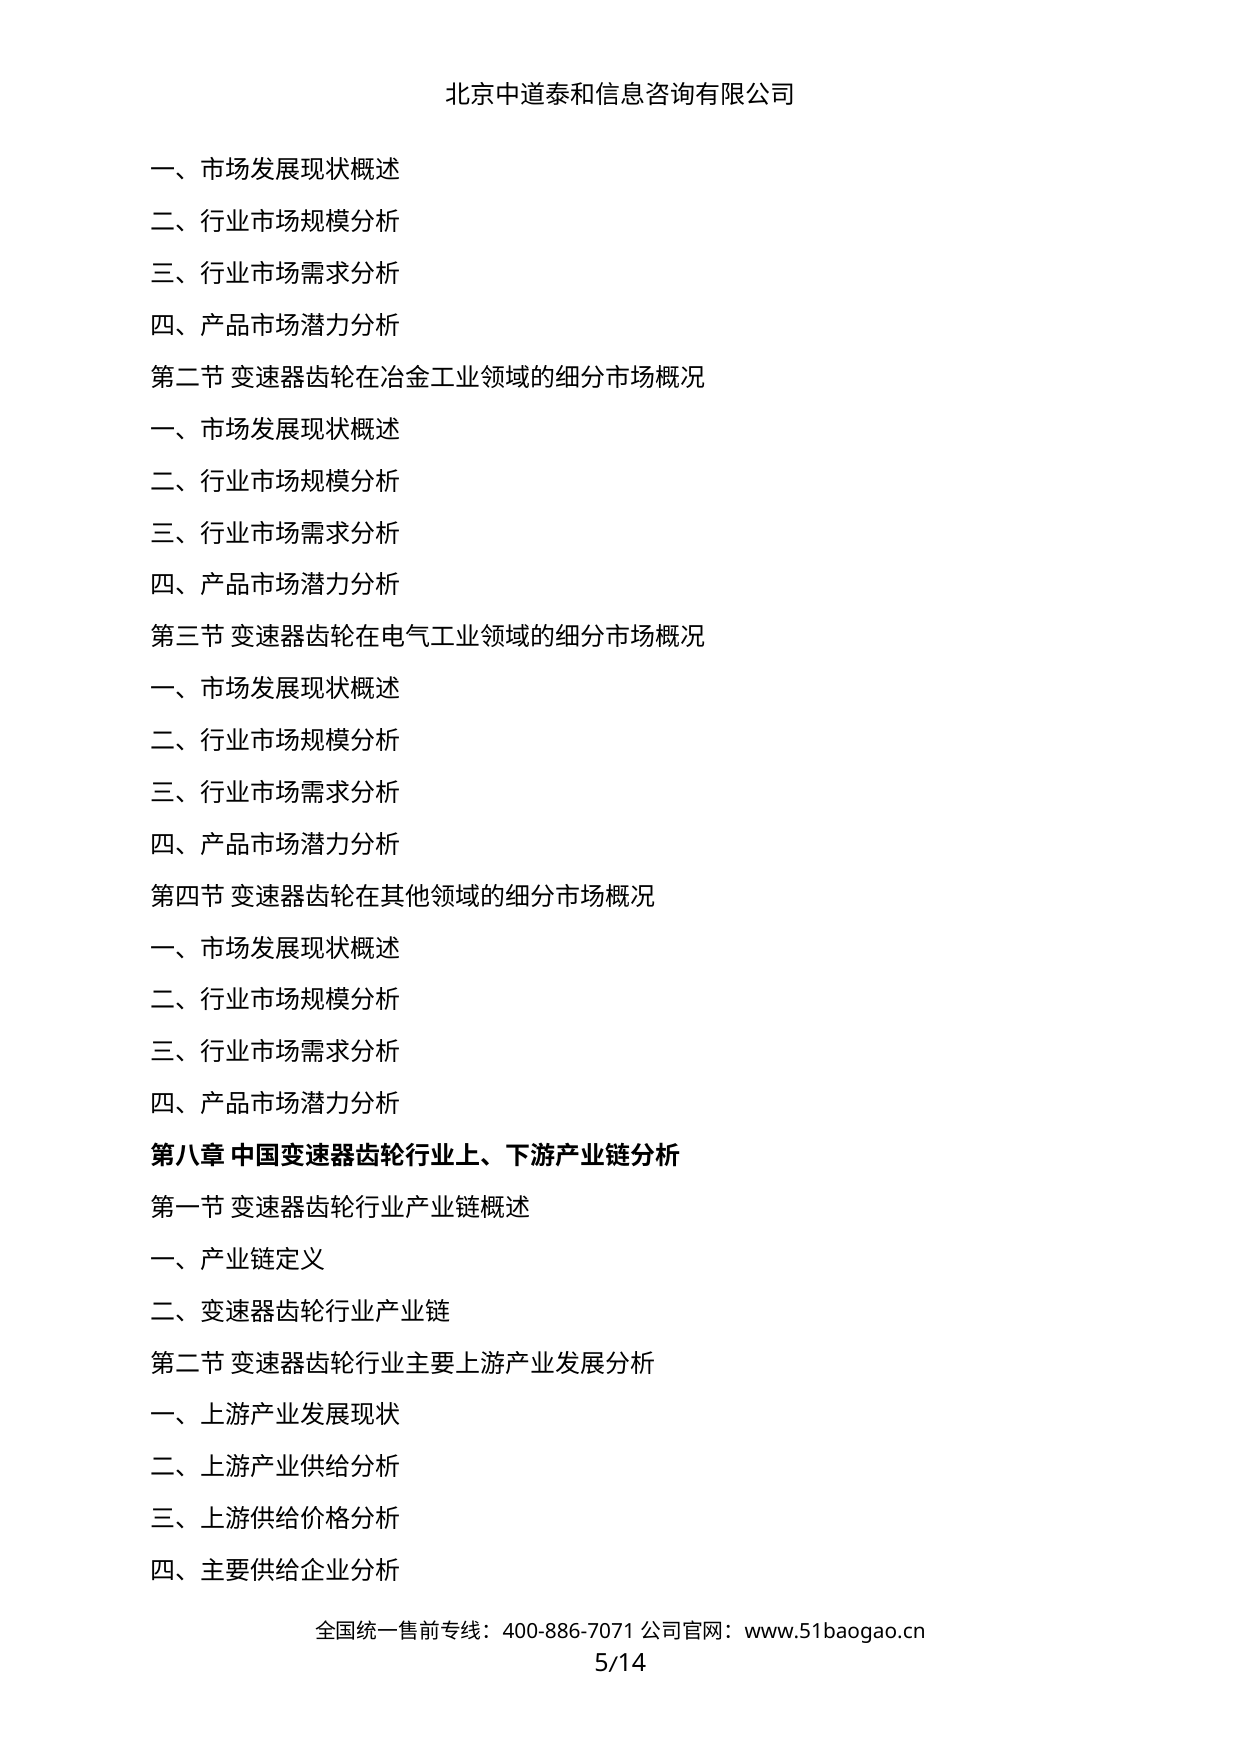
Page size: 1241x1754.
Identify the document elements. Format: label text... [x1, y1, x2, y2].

text 第一节 变速器齿轮行业产业链概述 [150, 1187, 1090, 1224]
text 一、上游产业发展现状 [150, 1395, 1090, 1431]
text 二、行业市场规模分析 [150, 721, 1090, 757]
text 二、变速器齿轮行业产业链 [150, 1291, 1090, 1327]
text 二、行业市场规模分析 [150, 980, 1090, 1016]
text 一、市场发展现状概述 [150, 409, 1090, 446]
text 四、产品市场潜力分析 [150, 824, 1090, 861]
text 二、行业市场规模分析 [150, 461, 1090, 497]
text 四、产品市场潜力分析 [150, 306, 1090, 342]
text 三、上游供给价格分析 [150, 1499, 1090, 1535]
text 二、行业市场规模分析 [150, 202, 1090, 238]
text 一、市场发展现状概述 [150, 150, 1090, 186]
text 三、行业市场需求分析 [150, 772, 1090, 809]
text 第四节 变速器齿轮在其他领域的细分市场概况 [150, 876, 1090, 912]
text 四、产品市场潜力分析 [150, 565, 1090, 601]
text 一、市场发展现状概述 [150, 669, 1090, 705]
text 二、上游产业供给分析 [150, 1447, 1090, 1483]
text 三、行业市场需求分析 [150, 254, 1090, 290]
text 第八章 中国变速器齿轮行业上、下游产业链分析 [150, 1136, 1090, 1172]
text 第二节 变速器齿轮在冶金工业领域的细分市场概况 [150, 357, 1090, 394]
text 一、市场发展现状概述 [150, 928, 1090, 964]
text 三、行业市场需求分析 [150, 513, 1090, 549]
text 四、主要供给企业分析 [150, 1551, 1090, 1587]
text 第二节 变速器齿轮行业主要上游产业发展分析 [150, 1343, 1090, 1379]
text 四、产品市场潜力分析 [150, 1084, 1090, 1120]
text 三、行业市场需求分析 [150, 1032, 1090, 1068]
text 一、产业链定义 [150, 1239, 1090, 1276]
text 第三节 变速器齿轮在电气工业领域的细分市场概况 [150, 617, 1090, 653]
